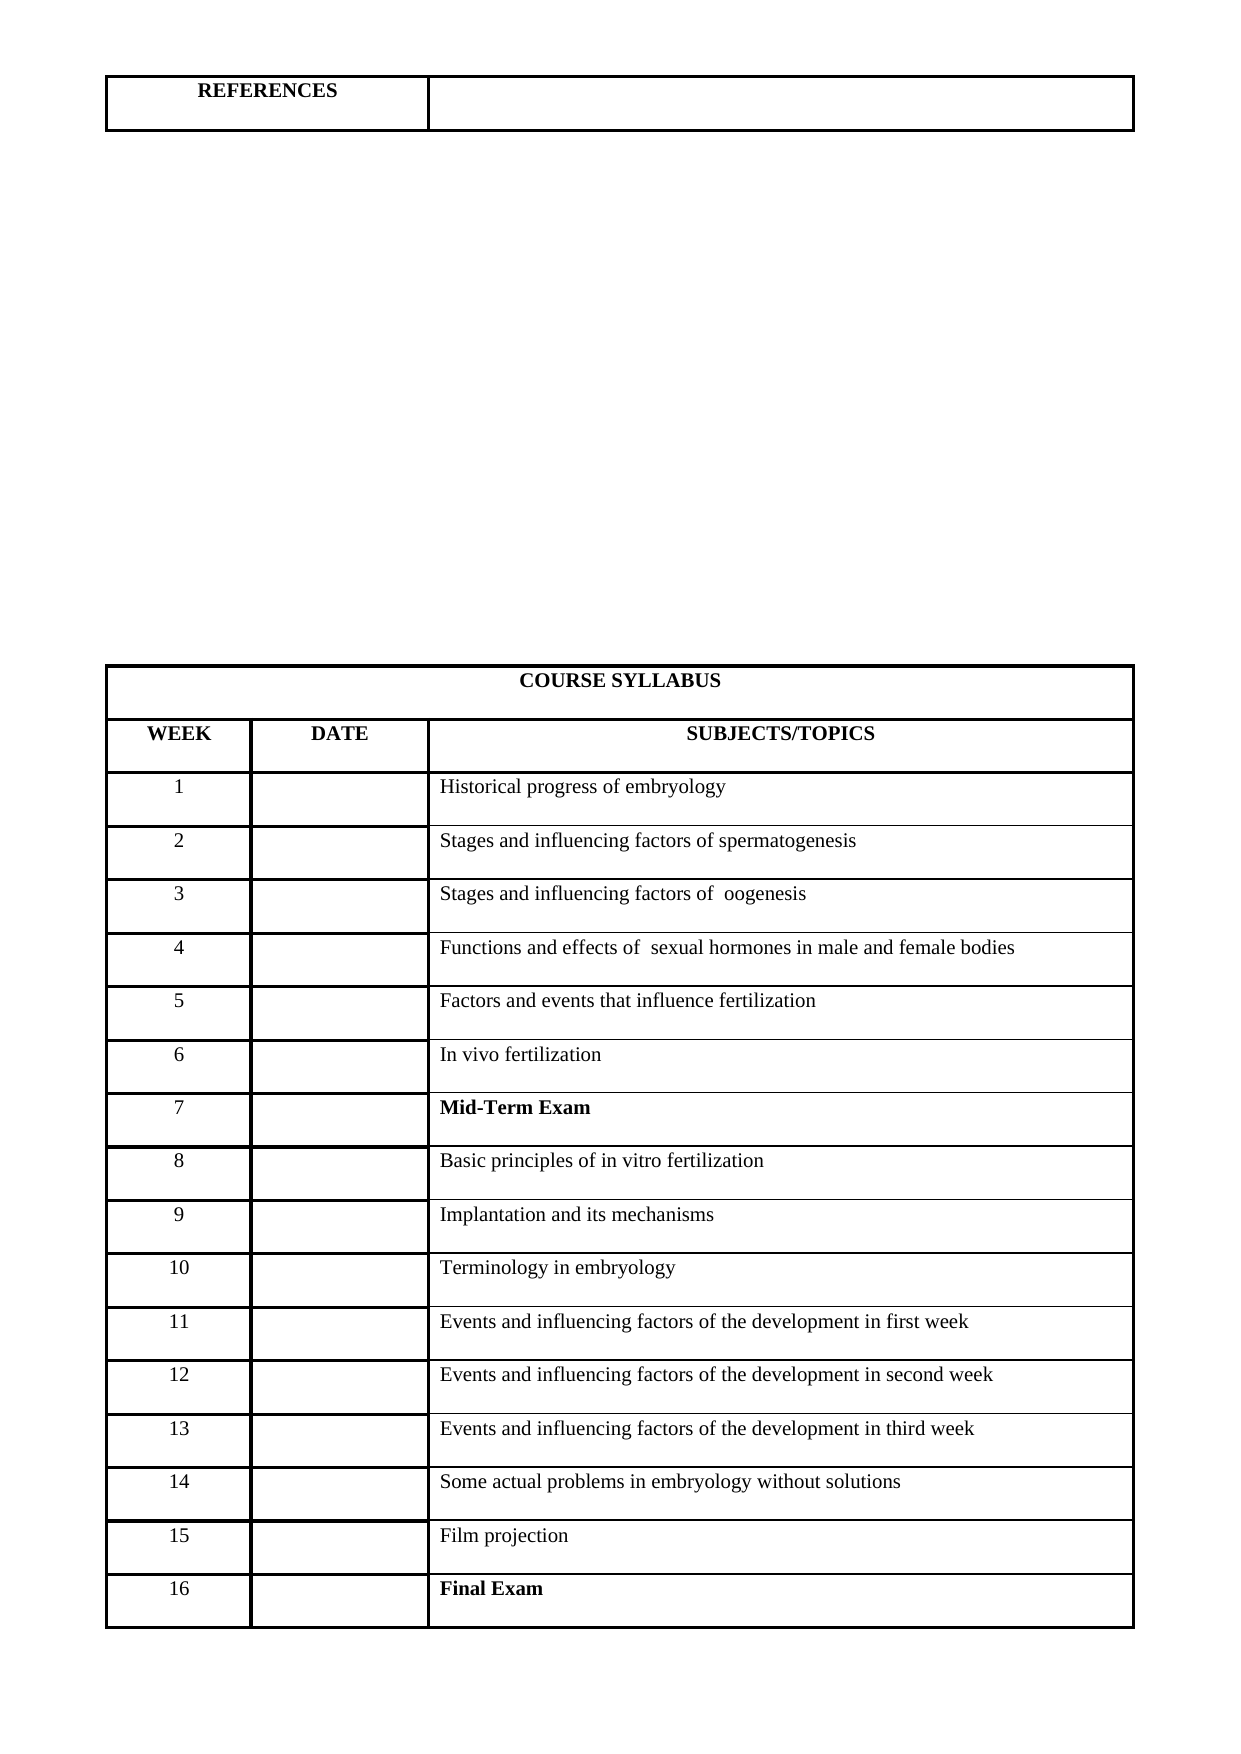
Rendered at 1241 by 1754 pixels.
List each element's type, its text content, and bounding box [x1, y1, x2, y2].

table_cell [253, 1202, 427, 1252]
table_cell 3 [108, 881, 249, 932]
table_cell [253, 1469, 427, 1519]
table_cell [253, 1095, 427, 1145]
table_cell [253, 1362, 427, 1412]
table_cell 5 [108, 988, 249, 1038]
table_cell 10 [108, 1255, 249, 1306]
table_cell Historical progress of embryology [430, 774, 1132, 825]
table_cell SUBJECTS/TOPICS [430, 721, 1132, 771]
table_cell [253, 774, 427, 825]
table_cell 7 [108, 1095, 249, 1145]
table_cell Events and influencing factors of the development in third week [430, 1414, 1132, 1466]
table_cell Basic principles of in vitro fertilization [430, 1147, 1132, 1199]
table_cell WEEK [108, 721, 249, 771]
table_cell 11 [108, 1309, 249, 1359]
table_cell Events and influencing factors of the development in first week [430, 1307, 1132, 1359]
table_cell Factors and events that influence fertilization [430, 987, 1132, 1038]
table_cell 1 [108, 774, 249, 825]
table_cell Final Exam [430, 1575, 1132, 1626]
table_cell [253, 935, 427, 985]
table_cell REFERENCES [108, 78, 427, 128]
table_cell 15 [108, 1523, 249, 1573]
table_cell [253, 1149, 427, 1199]
table_cell 4 [108, 935, 249, 985]
table_cell [253, 1576, 427, 1626]
table_cell Film projection [430, 1521, 1132, 1573]
table_cell 8 [108, 1149, 249, 1199]
table_cell Functions and effects of sexual hormones in male and female bodies [430, 933, 1132, 985]
table_header COURSE SYLLABUS [108, 668, 1132, 718]
table_cell Stages and influencing factors of oogenesis [430, 880, 1132, 932]
table_cell DATE [253, 721, 427, 771]
table_cell [253, 1523, 427, 1573]
table_cell 13 [108, 1416, 249, 1466]
table_cell Mid-Term Exam [430, 1093, 1132, 1145]
table_cell [253, 1416, 427, 1466]
table_cell [253, 1255, 427, 1306]
table_cell [253, 1309, 427, 1359]
table_cell 2 [108, 828, 249, 878]
table_cell [253, 988, 427, 1038]
table_cell [253, 1042, 427, 1092]
table_cell Implantation and its mechanisms [430, 1200, 1132, 1252]
table_cell 6 [108, 1042, 249, 1092]
table_cell Stages and influencing factors of spermatogenesis [430, 826, 1132, 878]
table_cell [253, 828, 427, 878]
table_cell Events and influencing factors of the development in second week [430, 1361, 1132, 1412]
table_cell Terminology in embryology [430, 1254, 1132, 1306]
table_cell Some actual problems in embryology without solutions [430, 1468, 1132, 1519]
table_cell 16 [108, 1576, 249, 1626]
table_cell [253, 881, 427, 932]
table_cell [430, 78, 1132, 128]
table_cell 12 [108, 1362, 249, 1412]
table_cell In vivo fertilization [430, 1040, 1132, 1092]
table_cell 9 [108, 1202, 249, 1252]
table_cell 14 [108, 1469, 249, 1519]
